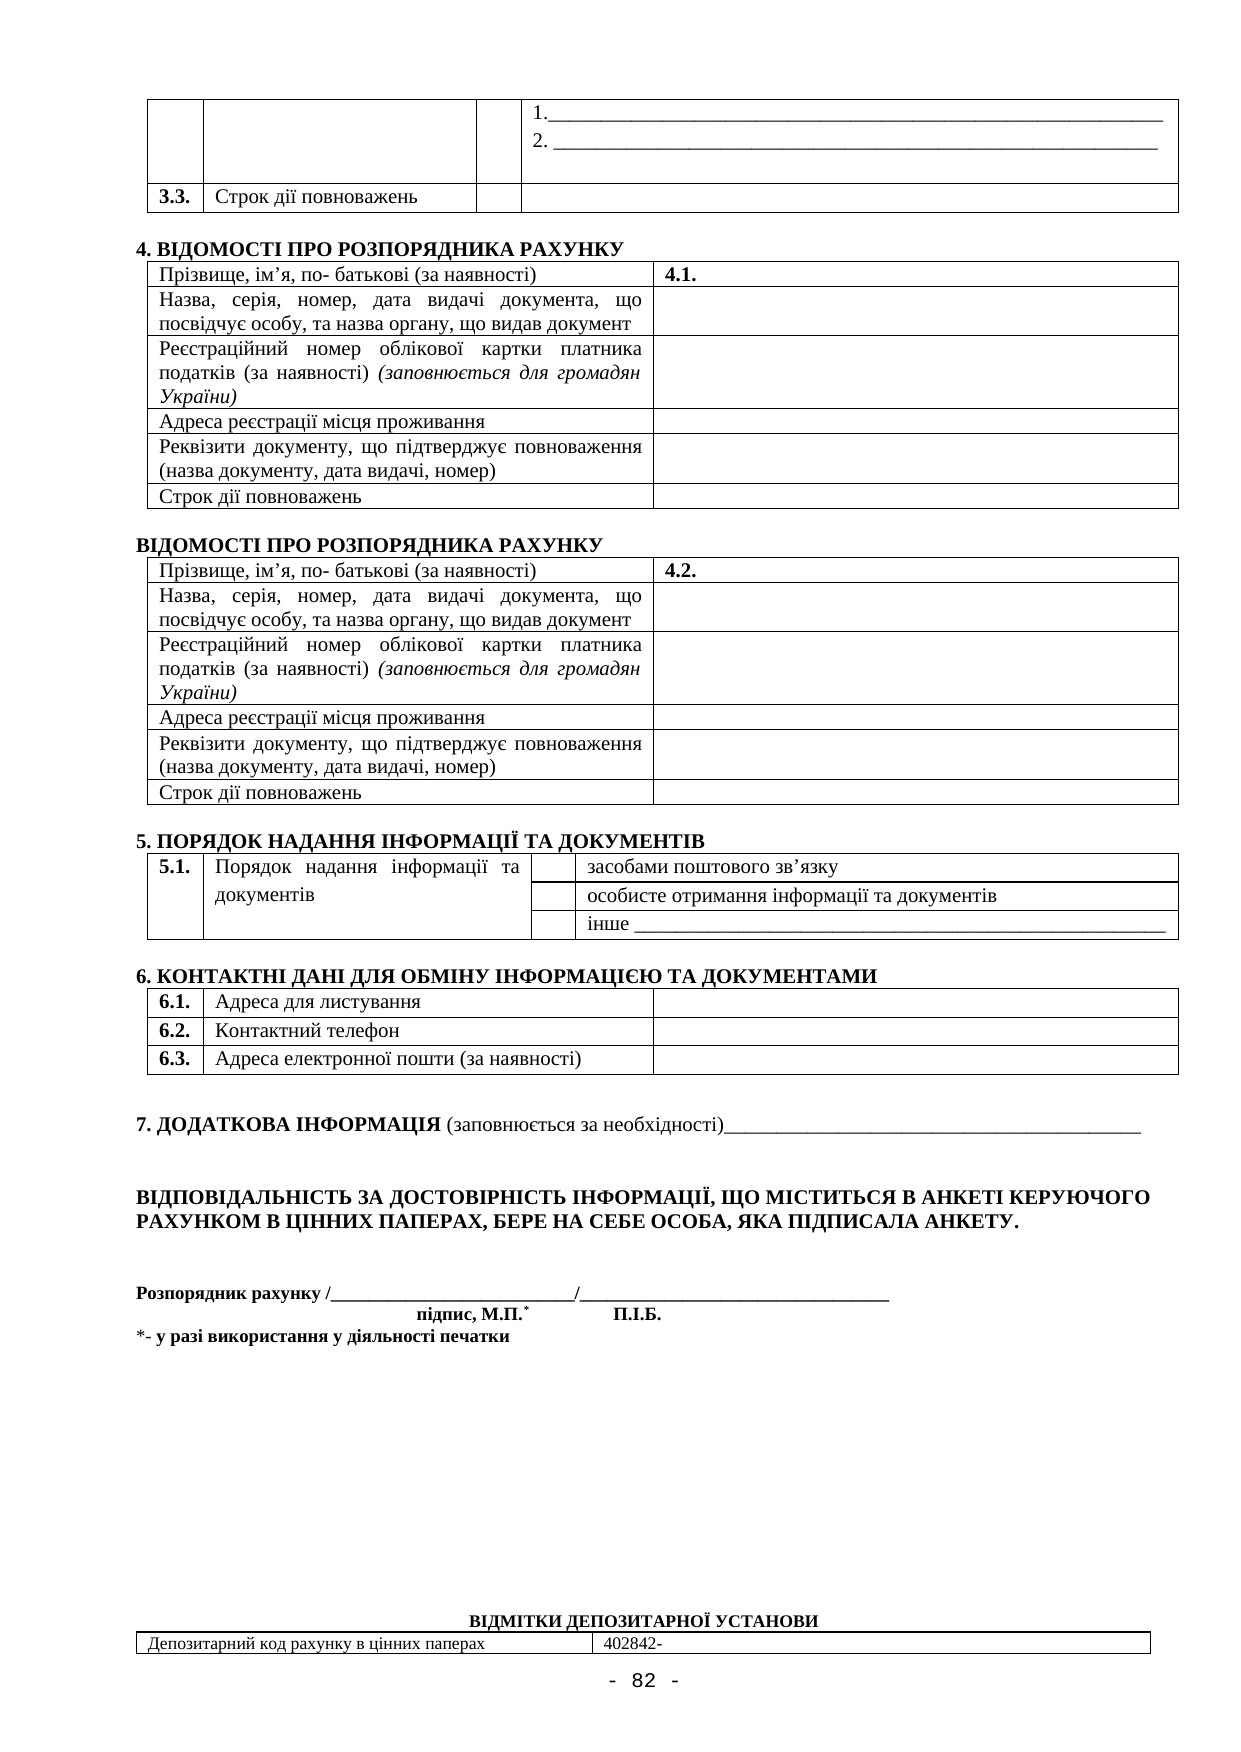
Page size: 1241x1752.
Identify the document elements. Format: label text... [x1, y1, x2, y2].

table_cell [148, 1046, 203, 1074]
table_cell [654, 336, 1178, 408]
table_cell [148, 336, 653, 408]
text ВІДОМОСТІ ПРО РОЗПОРЯДНИКА РАХУНКУ [136, 533, 1152, 557]
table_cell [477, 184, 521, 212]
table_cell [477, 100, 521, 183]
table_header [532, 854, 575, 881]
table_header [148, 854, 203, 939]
text 6. КОНТАКТНІ ДАНІ ДЛЯ ОБМІНУ ІНФОРМАЦІЄЮ ТА ДОКУМЕНТАМИ [136, 964, 1152, 988]
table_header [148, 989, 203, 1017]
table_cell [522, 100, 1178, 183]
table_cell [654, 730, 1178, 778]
text Розпорядник рахунку /__________________________/_________________________________ [136, 1282, 1152, 1303]
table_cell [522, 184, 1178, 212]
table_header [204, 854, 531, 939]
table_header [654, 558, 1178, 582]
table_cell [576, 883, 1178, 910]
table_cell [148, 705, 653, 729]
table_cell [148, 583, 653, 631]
text підпис, М.П.* П.І.Б. [136, 1303, 1152, 1325]
text 4. ВІДОМОСТІ ПРО РОЗПОРЯДНИКА РАХУНКУ [136, 237, 1152, 261]
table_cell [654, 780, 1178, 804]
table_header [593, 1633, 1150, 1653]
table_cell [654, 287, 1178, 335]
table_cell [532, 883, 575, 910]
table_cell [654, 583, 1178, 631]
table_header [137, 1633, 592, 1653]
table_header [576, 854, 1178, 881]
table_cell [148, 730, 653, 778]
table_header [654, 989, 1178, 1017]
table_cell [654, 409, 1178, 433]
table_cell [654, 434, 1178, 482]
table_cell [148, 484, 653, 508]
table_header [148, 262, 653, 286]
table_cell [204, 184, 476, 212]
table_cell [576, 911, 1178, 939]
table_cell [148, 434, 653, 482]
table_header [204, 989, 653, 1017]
text ВІДМІТКИ ДЕПОЗИТАРНОЇ УСТАНОВИ [136, 1611, 1152, 1631]
text 7. ДОДАТКОВА ІНФОРМАЦІЯ (заповнюється за необхідності)________________________________________ [136, 1111, 1152, 1136]
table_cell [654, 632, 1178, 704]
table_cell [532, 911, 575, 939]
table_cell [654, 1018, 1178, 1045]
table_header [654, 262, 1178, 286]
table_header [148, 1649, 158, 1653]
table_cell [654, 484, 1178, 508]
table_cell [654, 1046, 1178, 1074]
text *- у разі використання у діяльності печатки [136, 1325, 1152, 1346]
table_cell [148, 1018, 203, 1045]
text ВІДПОВІДАЛЬНІСТЬ ЗА ДОСТОВІРНІСТЬ ІНФОРМАЦІЇ, ЩО МІСТИТЬСЯ В АНКЕТІ КЕРУЮЧОГО РАХУНКОМ В ЦІННИХ ПАПЕРАХ, БЕРЕ НА СЕБЕ ОСОБА, ЯКА ПІДПИСАЛА АНКЕТУ. [136, 1184, 1152, 1233]
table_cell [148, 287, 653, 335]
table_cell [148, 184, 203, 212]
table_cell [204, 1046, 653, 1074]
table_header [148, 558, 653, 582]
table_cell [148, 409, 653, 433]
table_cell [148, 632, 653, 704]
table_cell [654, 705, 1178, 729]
text 5. ПОРЯДОК НАДАННЯ ІНФОРМАЦІЇ ТА ДОКУМЕНТІВ [136, 829, 1152, 853]
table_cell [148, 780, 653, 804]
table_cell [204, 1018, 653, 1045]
